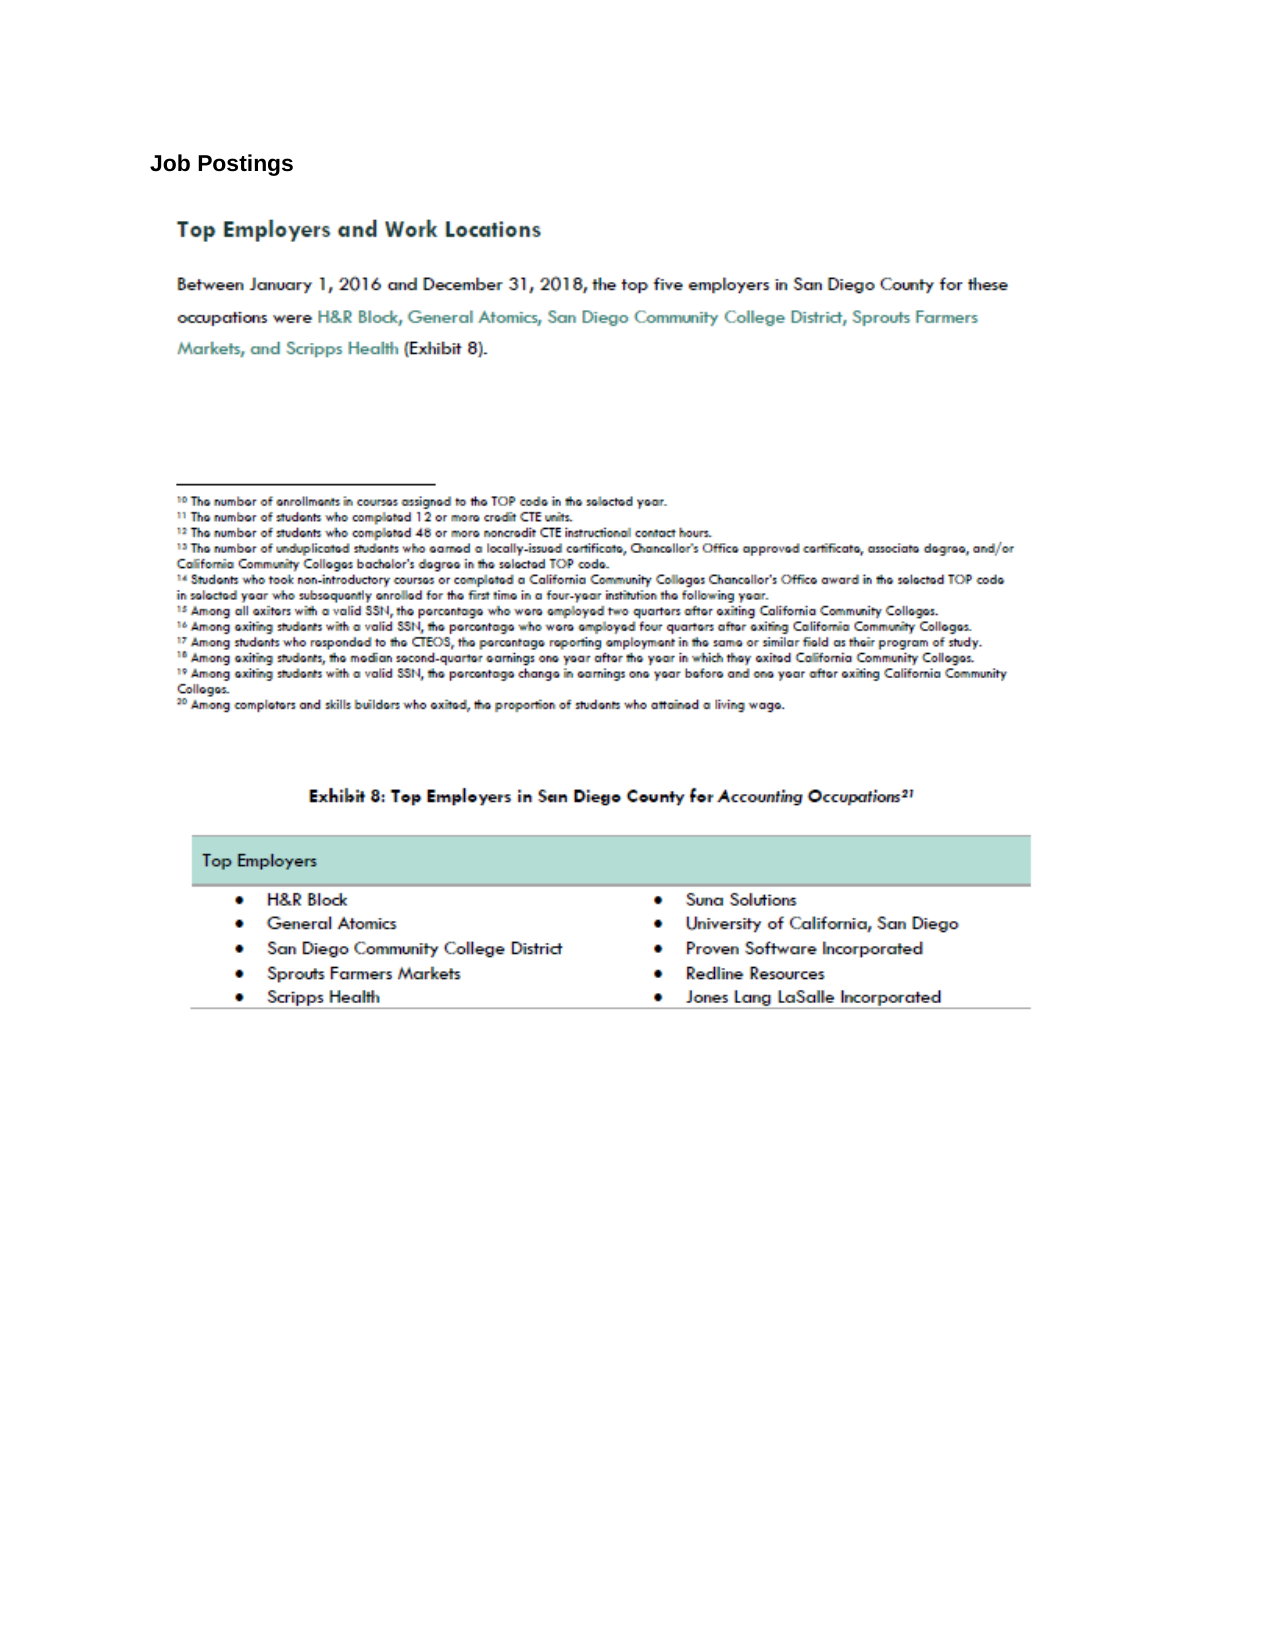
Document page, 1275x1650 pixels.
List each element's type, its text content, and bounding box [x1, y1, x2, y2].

picture [150, 195, 1036, 739]
picture [150, 757, 1064, 1072]
text Job Postings [150, 150, 1125, 176]
